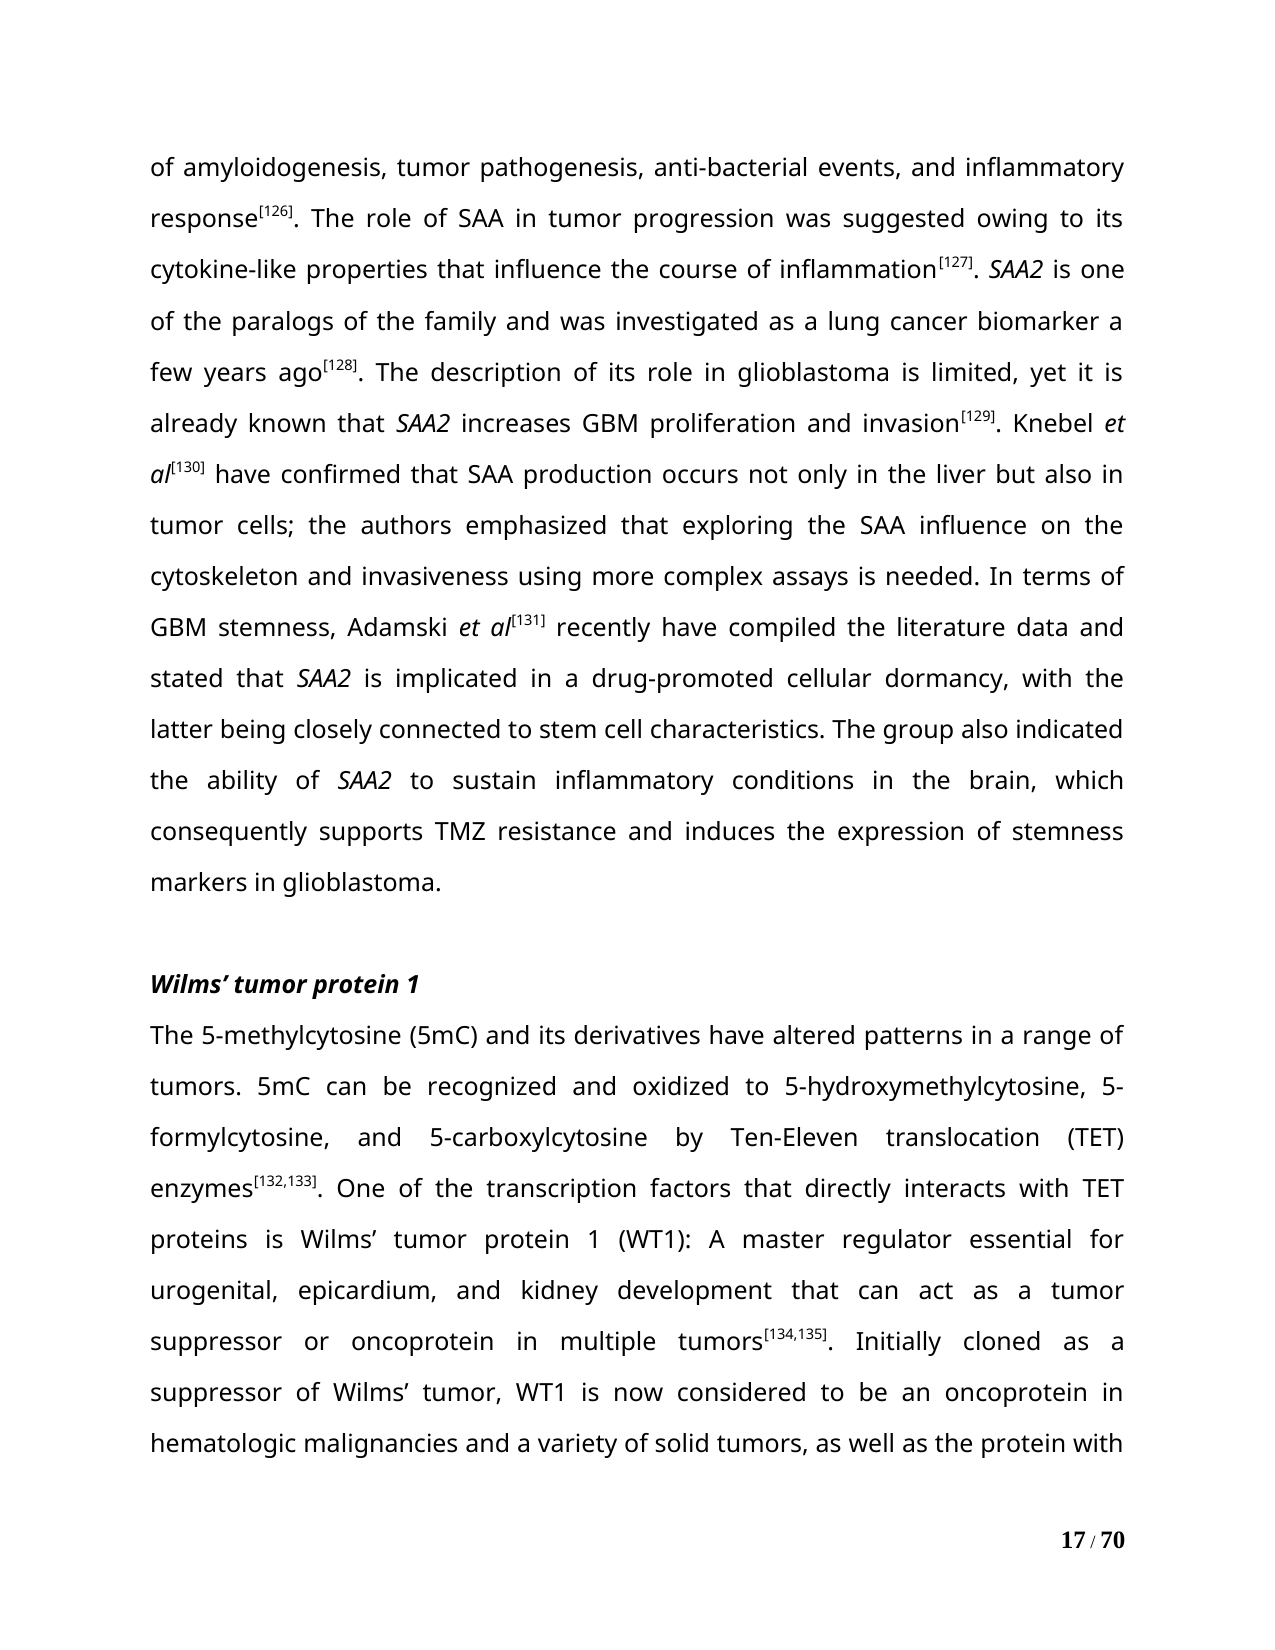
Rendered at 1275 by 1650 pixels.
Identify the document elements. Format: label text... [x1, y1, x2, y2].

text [150, 150, 1125, 899]
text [150, 1018, 1125, 1460]
text Wilms’ tumor protein 1 [150, 967, 1125, 1001]
